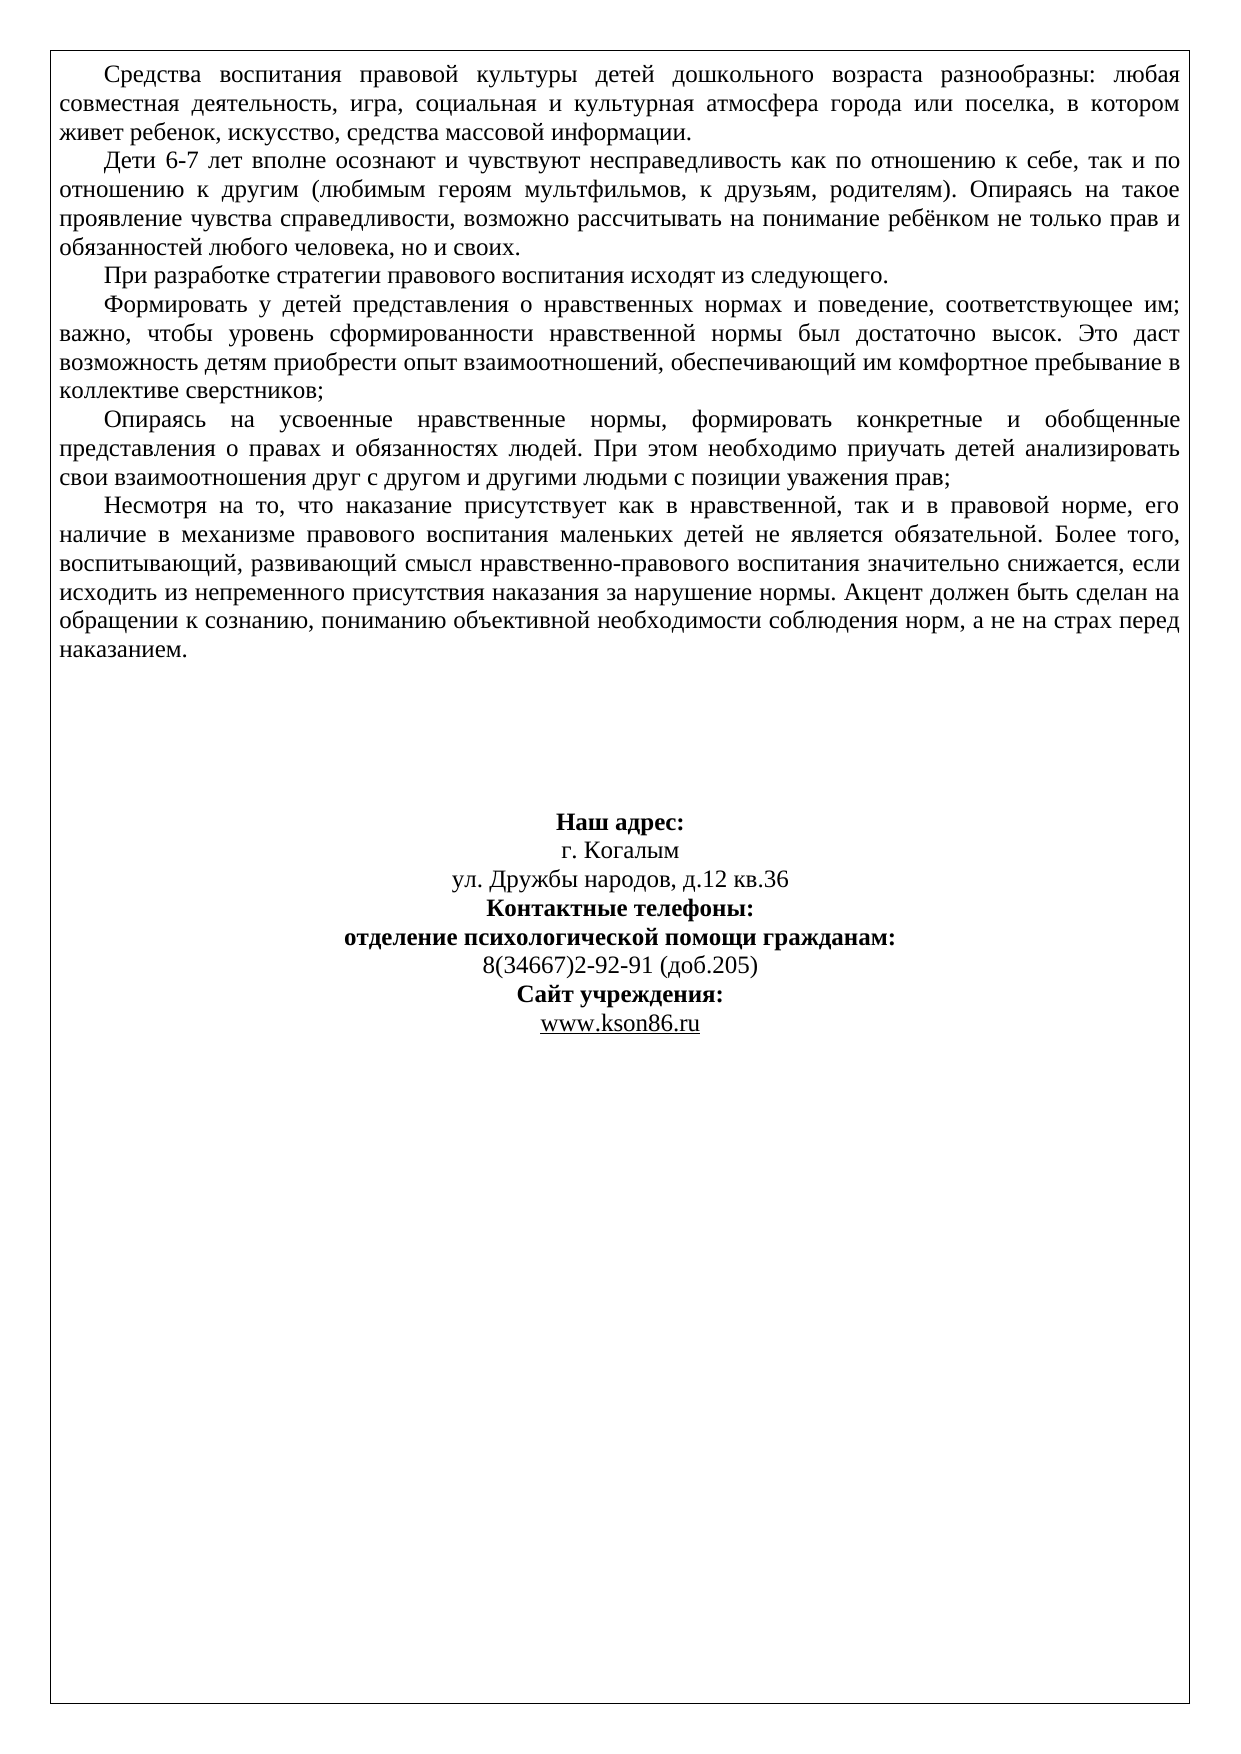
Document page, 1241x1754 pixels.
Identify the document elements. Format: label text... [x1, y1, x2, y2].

text www.kson86.ru [59, 1008, 1181, 1037]
text ул. Дружбы народов, д.12 кв.36 [59, 864, 1181, 893]
text Наш адрес: [59, 807, 1181, 835]
text Средства воспитания правовой культуры детей дошкольного возраста разнообразны: любая совместная деятельность, игра, социальная и культурная атмосфера города или поселка, в котором живет ребенок, искусство, средства массовой информации. [59, 59, 1181, 145]
text 8(34667)2-92-91 (доб.205) [59, 950, 1181, 979]
text Формировать у детей представления о нравственных нормах и поведение, соответствующее им; важно, чтобы уровень сформированности нравственной нормы был достаточно высок. Это даст возможность детям приобрести опыт взаимоотношений, обеспечивающий им комфортное пребывание в коллективе сверстников; [59, 289, 1181, 404]
text отделение психологической помощи гражданам: [59, 922, 1181, 950]
text г. Когалым [59, 835, 1181, 864]
text Несмотря на то, что наказание присутствует как в нравственной, так и в правовой норме, его наличие в механизме правового воспитания маленьких детей не является обязательной. Более того, воспитывающий, развивающий смысл нравственно-правового воспитания значительно снижается, если исходить из непременного присутствия наказания за нарушение нормы. Акцент должен быть сделан на обращении к сознанию, пониманию объективной необходимости соблюдения норм, а не на страх перед наказанием. [59, 490, 1181, 663]
text Контактные телефоны: [59, 893, 1181, 922]
text Дети 6-7 лет вполне осознают и чувствуют несправедливость как по отношению к себе, так и по отношению к другим (любимым героям мультфильмов, к друзьям, родителям). Опираясь на такое проявление чувства справедливости, возможно рассчитывать на понимание ребёнком не только прав и обязанностей любого человека, но и своих. [59, 145, 1181, 260]
text Сайт учреждения: [59, 979, 1181, 1008]
text При разработке стратегии правового воспитания исходят из следующего. [59, 260, 1181, 289]
text Опираясь на усвоенные нравственные нормы, формировать конкретные и обобщенные представления о правах и обязанностях людей. При этом необходимо приучать детей анализировать свои взаимоотношения друг с другом и другими людьми с позиции уважения прав; [59, 404, 1181, 490]
